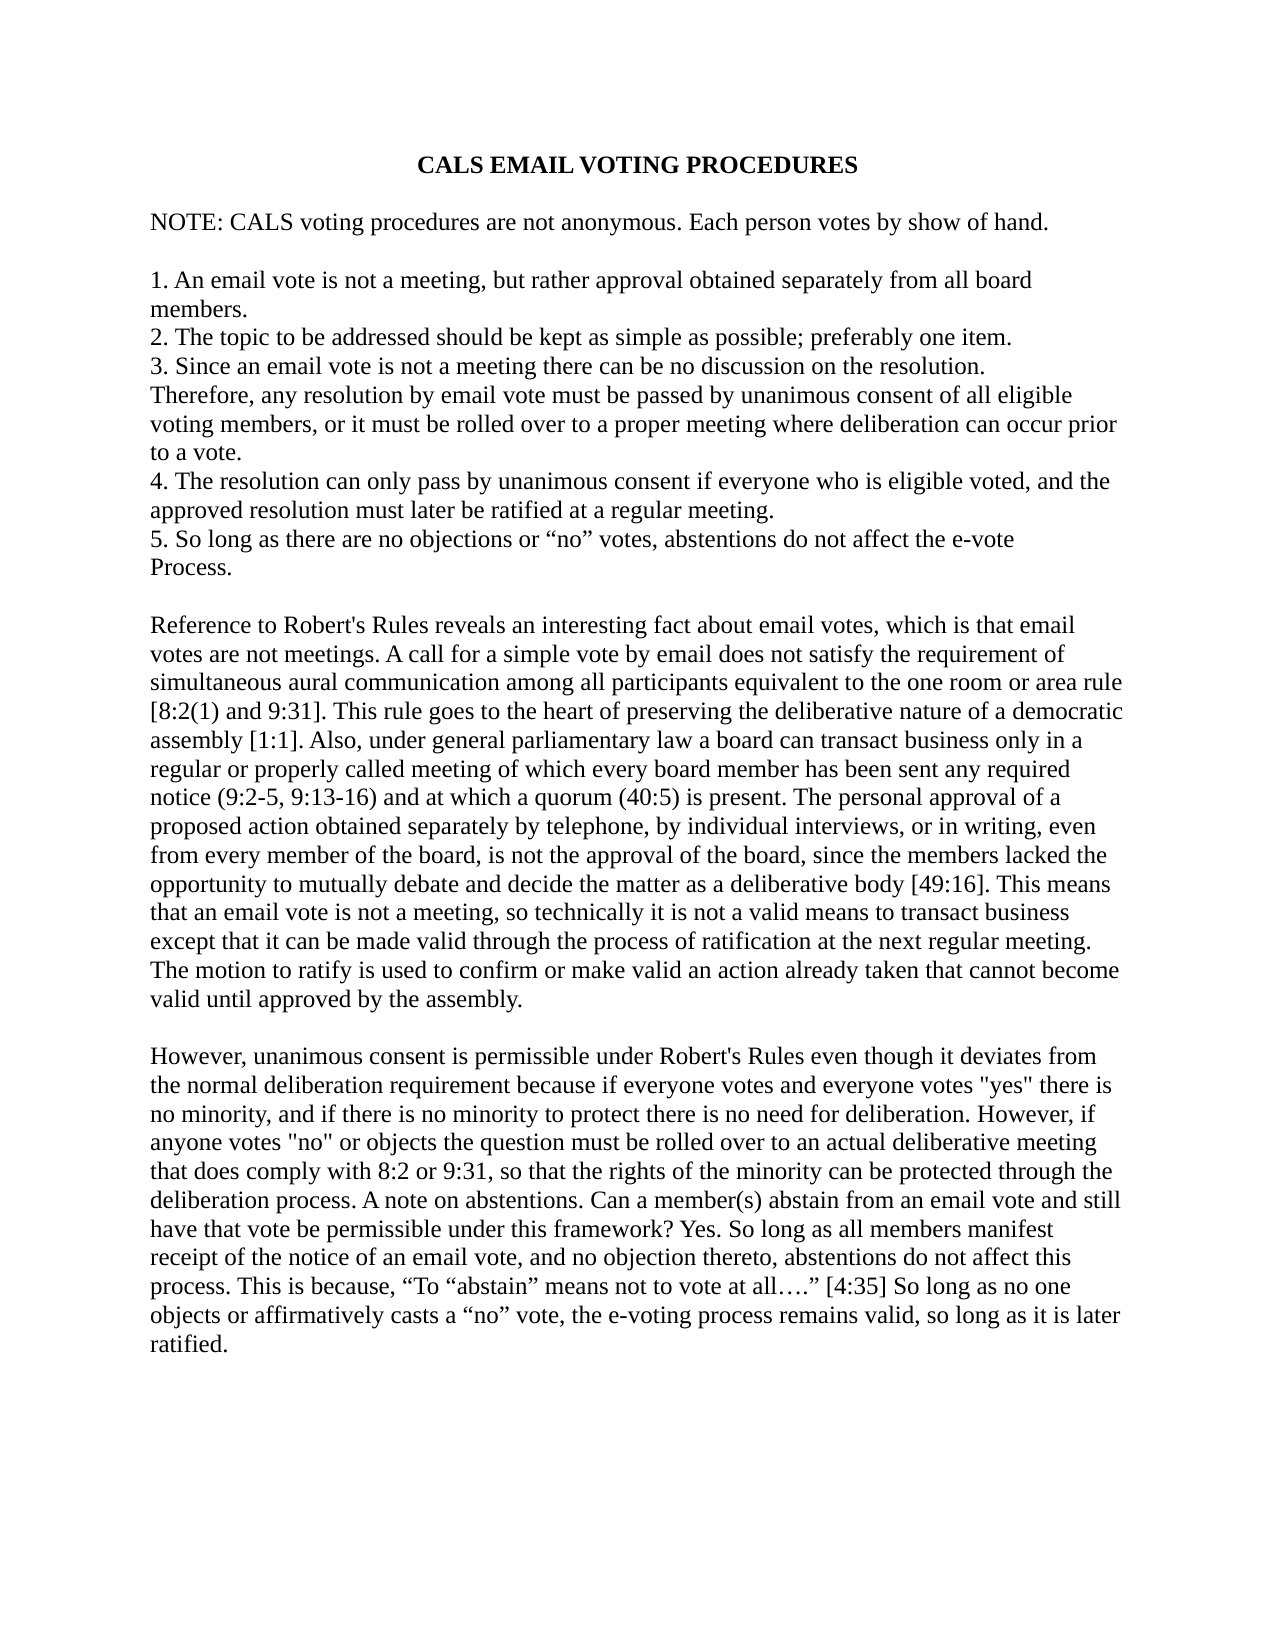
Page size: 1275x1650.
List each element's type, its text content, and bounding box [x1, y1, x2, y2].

text NOTE: CALS voting procedures are not anonymous. Each person votes by show of hand. [150, 207, 1125, 236]
text 3. Since an email vote is not a meeting there can be no discussion on the resolution. [150, 351, 1125, 380]
text However, unanimous consent is permissible under Robert's Rules even though it deviates from the normal deliberation requirement because if everyone votes and everyone votes "yes" there is no minority, and if there is no minority to protect there is no need for deliberation. However, if anyone votes "no" or objects the question must be rolled over to an actual deliberative meeting that does comply with 8:2 or 9:31, so that the rights of the minority can be protected through the deliberation process. A note on abstentions. Can a member(s) abstain from an email vote and still have that vote be permissible under this framework? Yes. So long as all members manifest receipt of the notice of an email vote, and no objection thereto, abstentions do not affect this process. This is because, “To “abstain” means not to vote at all….” [4:35] So long as no one objects or affirmatively casts a “no” vote, the e-voting process remains valid, so long as it is later ratified. [150, 1041, 1125, 1357]
text members. [150, 294, 1125, 322]
text Process. [150, 552, 1125, 581]
text 4. The resolution can only pass by unanimous consent if everyone who is eligible voted, and the approved resolution must later be ratified at a regular meeting. [150, 466, 1125, 524]
text 2. The topic to be addressed should be kept as simple as possible; preferably one item. [150, 322, 1125, 351]
text 5. So long as there are no objections or “no” votes, abstentions do not affect the e-vote [150, 524, 1125, 552]
text voting members, or it must be rolled over to a proper meeting where deliberation can occur prior to a vote. [150, 409, 1125, 466]
text CALS EMAIL VOTING PROCEDURES [150, 150, 1125, 179]
text Reference to Robert's Rules reveals an interesting fact about email votes, which is that email votes are not meetings. A call for a simple vote by email does not satisfy the requirement of simultaneous aural communication among all participants equivalent to the one room or area rule [8:2(1) and 9:31]. This rule goes to the heart of preserving the deliberative nature of a democratic assembly [1:1]. Also, under general parliamentary law a board can transact business only in a regular or properly called meeting of which every board member has been sent any required notice (9:2-5, 9:13-16) and at which a quorum (40:5) is present. The personal approval of a proposed action obtained separately by telephone, by individual interviews, or in writing, even from every member of the board, is not the approval of the board, since the members lacked the opportunity to mutually debate and decide the matter as a deliberative body [49:16]. This means that an email vote is not a meeting, so technically it is not a valid means to transact business except that it can be made valid through the process of ratification at the next regular meeting. The motion to ratify is used to confirm or make valid an action already taken that cannot become valid until approved by the assembly. [150, 610, 1125, 1012]
text 1. An email vote is not a meeting, but rather approval obtained separately from all board [150, 265, 1125, 294]
text Therefore, any resolution by email vote must be passed by unanimous consent of all eligible [150, 380, 1125, 409]
